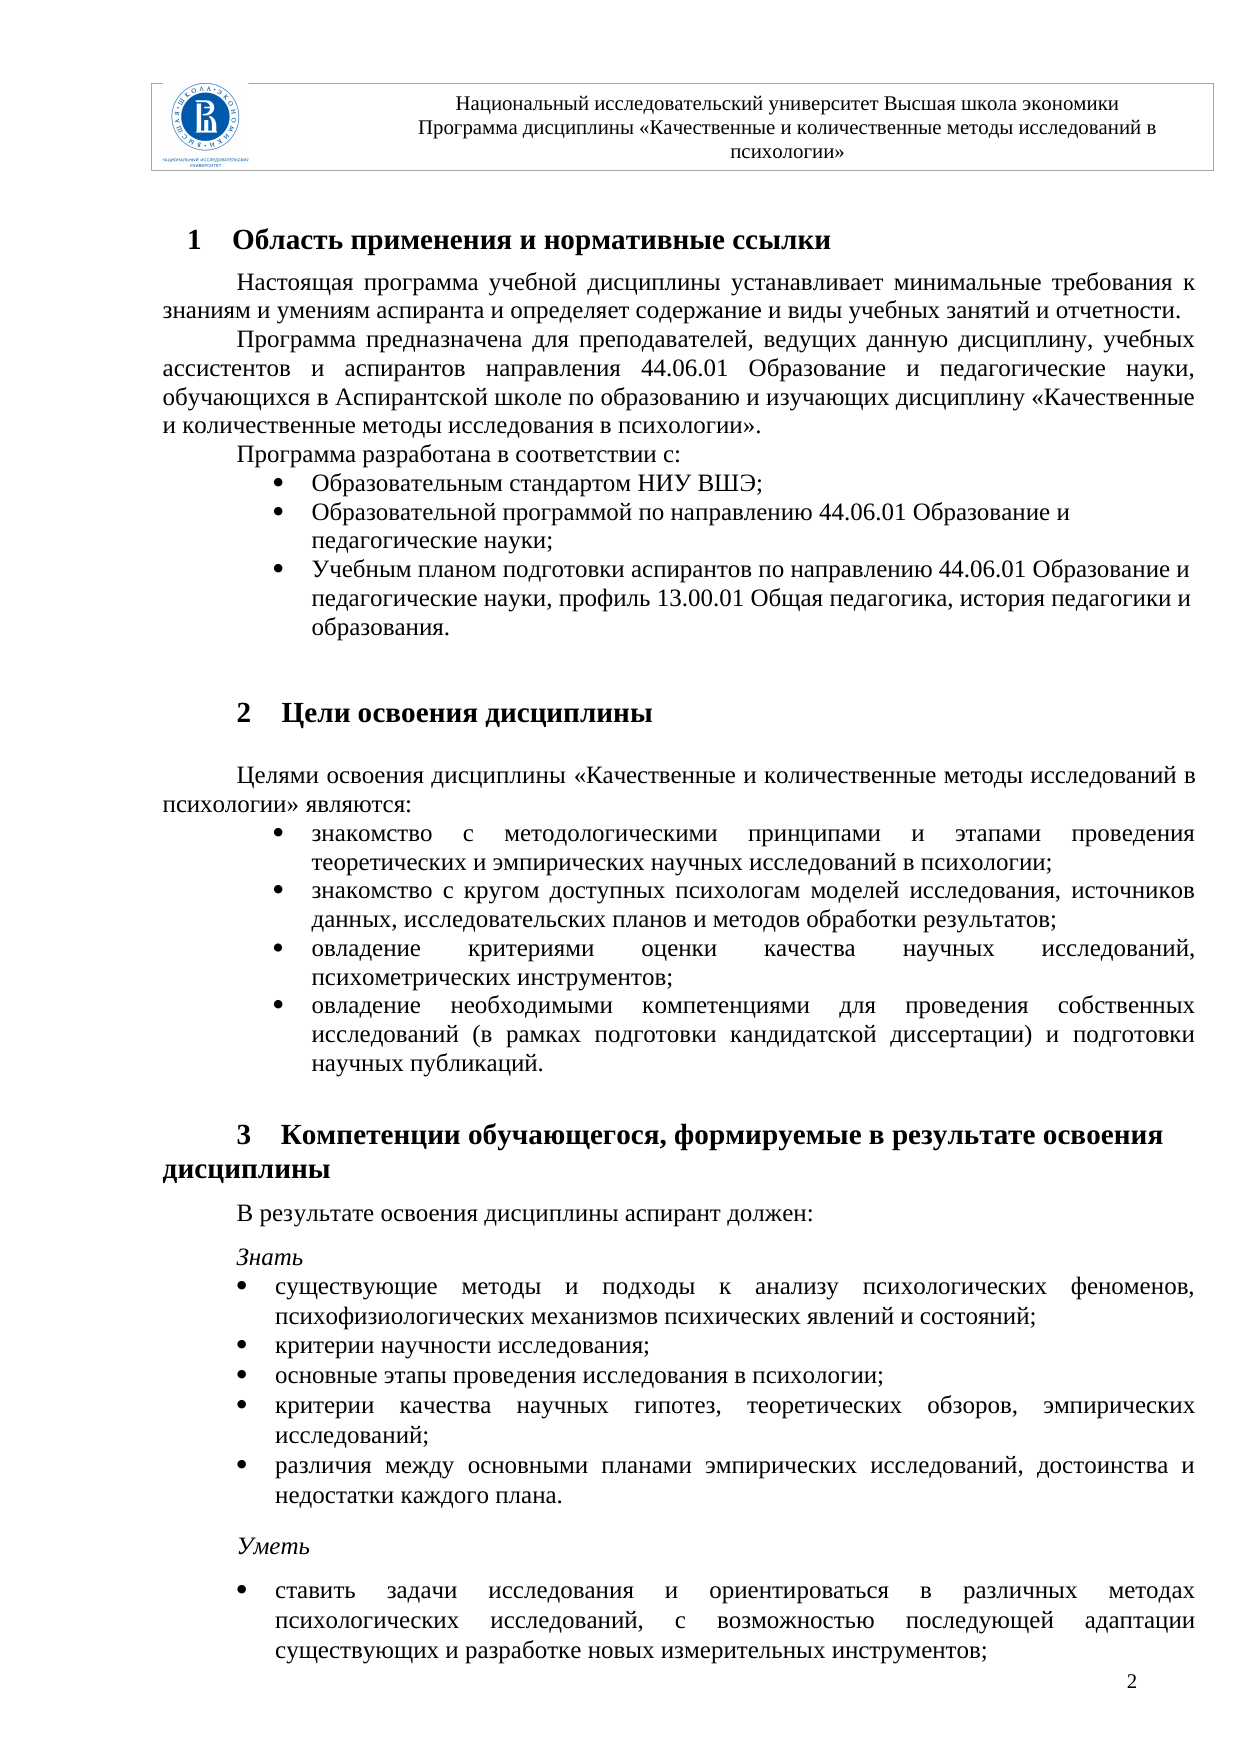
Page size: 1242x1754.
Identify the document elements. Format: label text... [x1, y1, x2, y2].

text 1 Область применения и нормативные ссылки [187, 222, 1196, 256]
text знакомство с кругом доступных психологам моделей исследования, источников данных, исследовательских планов и методов обработки результатов; [274, 875, 1196, 933]
text Знать [162, 1242, 1196, 1271]
picture [162, 83, 249, 167]
text Уметь [236, 1531, 1196, 1559]
list Образовательной программой по направлению 44.06.01 Образование и педагогические науки; [274, 497, 1196, 554]
text В результате освоения дисциплины аспирант должен: [162, 1198, 1196, 1226]
text 3 Компетенции обучающегося, формируемые в результате освоения дисциплины [162, 1117, 1196, 1184]
text Целями освоения дисциплины «Качественные и количественные методы исследований в психологии» являются: [162, 760, 1196, 818]
text Программа разработана в соответствии с: [162, 439, 1196, 468]
list существующие методы и подходы к анализу психологических феноменов, психофизиологических механизмов психических явлений и состояний; [237, 1271, 1196, 1329]
text овладение критериями оценки качества научных исследований, психометрических инструментов; [274, 933, 1196, 990]
list критерии качества научных гипотез, теоретических обзоров, эмпирических исследований; [237, 1390, 1196, 1449]
text знакомство с методологическими принципами и этапами проведения теоретических и эмпирических научных исследований в психологии; [274, 818, 1196, 875]
list Учебным планом подготовки аспирантов по направлению 44.06.01 Образование и педагогические науки, профиль 13.00.01 Общая педагогика, история педагогики и образования. [274, 554, 1196, 640]
list основные этапы проведения исследования в психологии; [237, 1361, 1196, 1389]
text Программа предназначена для преподавателей, ведущих данную дисциплину, учебных ассистентов и аспирантов направления 44.06.01 Образование и педагогические науки, обучающихся в Аспирантской школе по образованию и изучающих дисциплину «Качественные и количественные методы исследования в психологии». [162, 324, 1196, 439]
text 2 Цели освоения дисциплины [162, 696, 1196, 729]
list Настоящая программа учебной дисциплины устанавливает минимальные требования к знаниям и умениям аспиранта и определяет содержание и виды учебных занятий и отчетности. [162, 267, 1196, 324]
list критерии научности исследования; [237, 1331, 1196, 1359]
text овладение необходимыми компетенциями для проведения собственных исследований (в рамках подготовки кандидатской диссертации) и подготовки научных публикаций. [274, 990, 1196, 1077]
list Образовательным стандартом НИУ ВШЭ; [274, 468, 1196, 497]
list различия между основными планами эмпирических исследований, достоинства и недостатки каждого плана. [237, 1450, 1196, 1509]
list ставить задачи исследования и ориентироваться в различных методах психологических исследований, с возможностью последующей адаптации существующих и разработке новых измерительных инструментов; [237, 1575, 1196, 1664]
